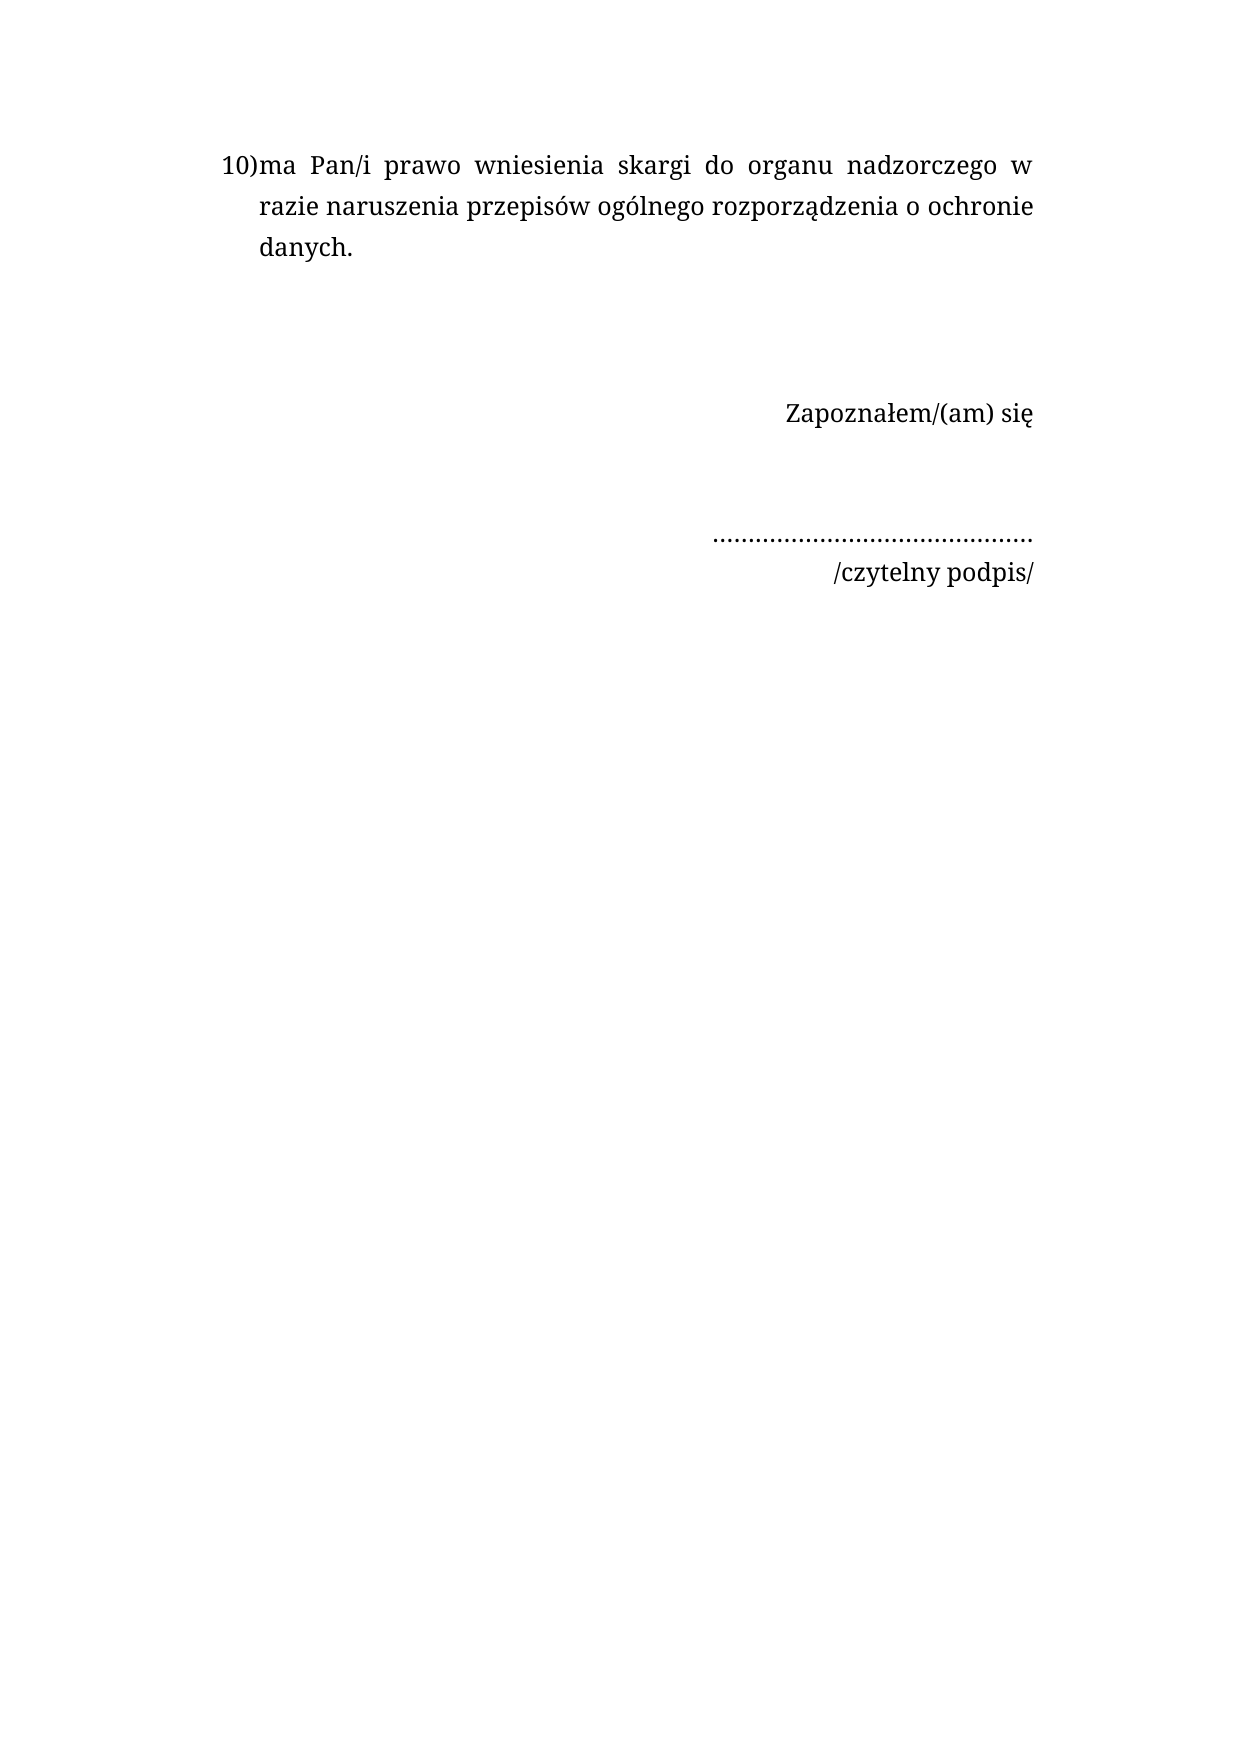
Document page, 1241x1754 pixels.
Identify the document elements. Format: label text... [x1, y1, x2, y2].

list ma Pan/i prawo wniesienia skargi do organu nadzorczego w razie naruszenia przepisów ogólnego rozporządzenia o ochronie danych. [221, 148, 1034, 263]
text Zapoznałem/(am) się [148, 323, 1034, 430]
text ……………………………………… /czytelny podpis/ [148, 516, 1034, 589]
